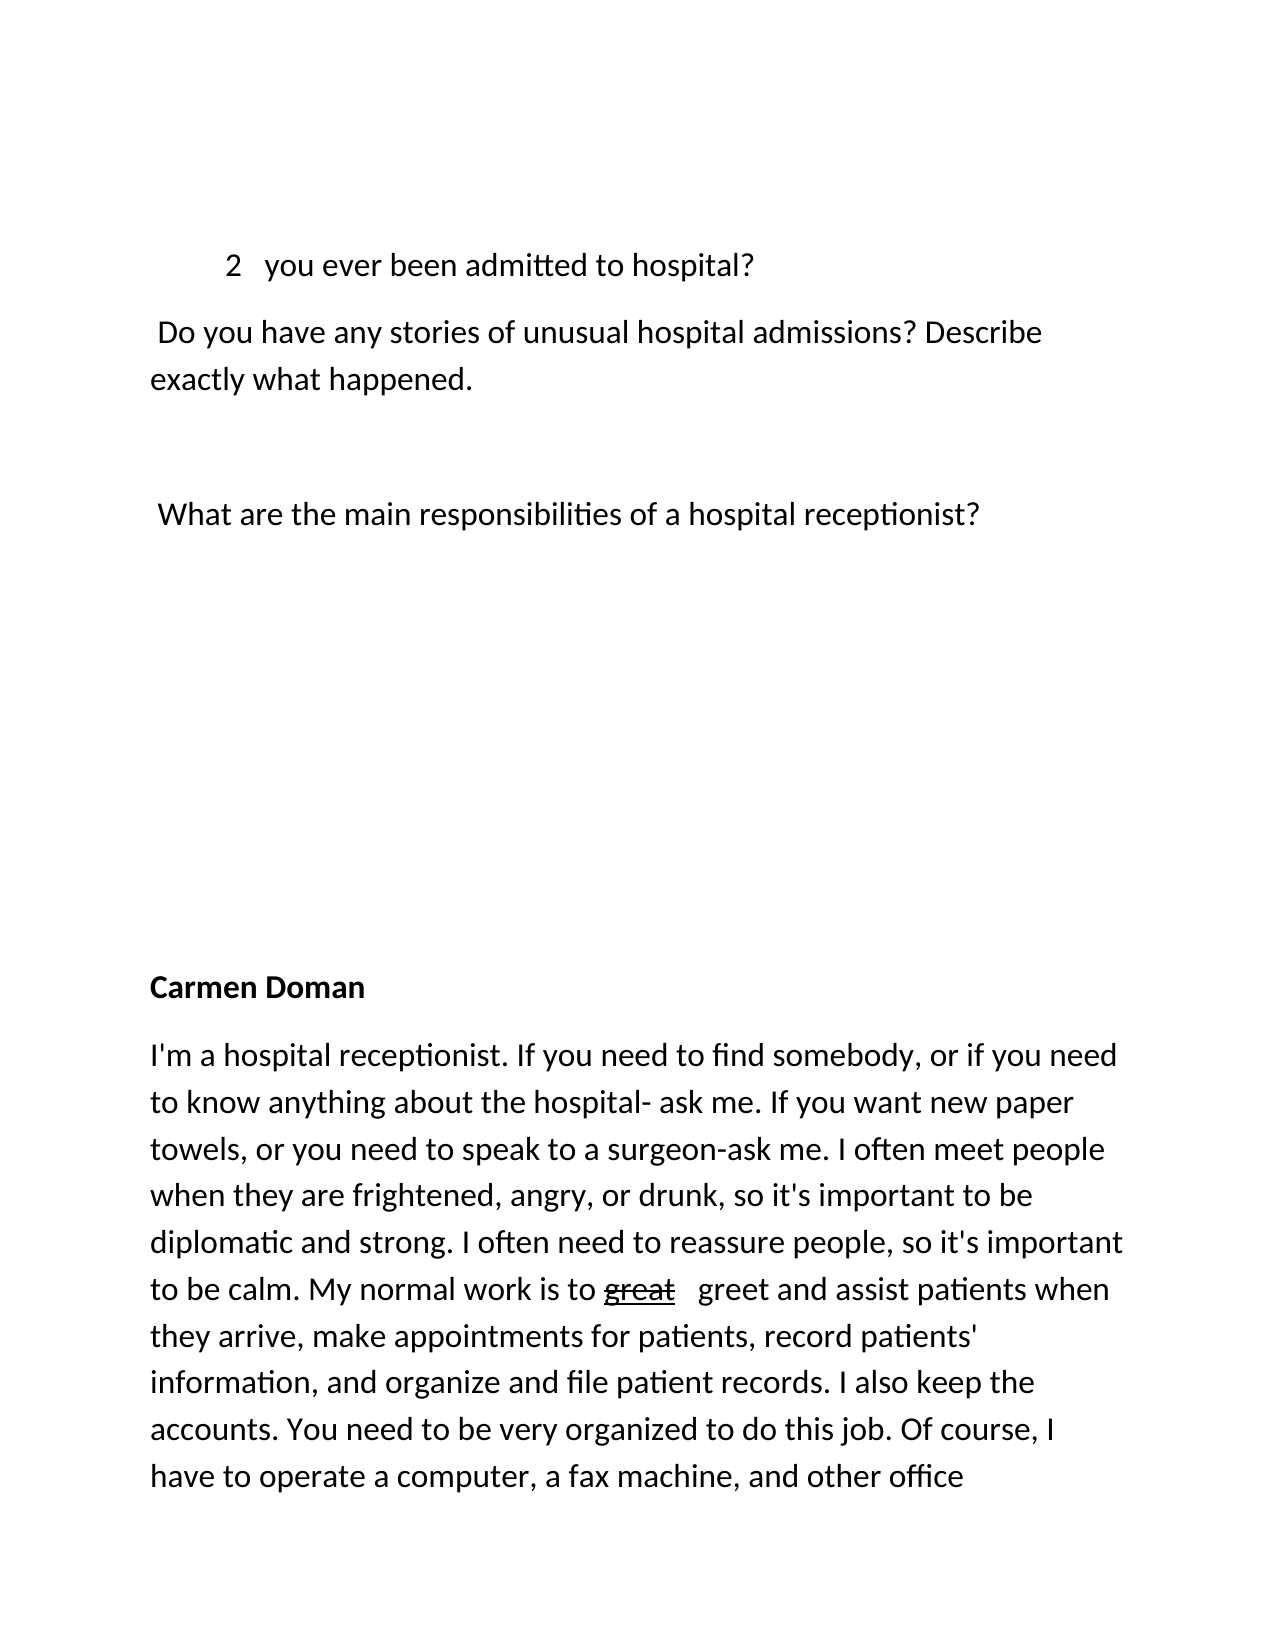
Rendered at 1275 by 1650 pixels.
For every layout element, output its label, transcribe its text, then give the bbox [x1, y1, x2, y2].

list 2 you ever been admitted to hospital? [225, 243, 1125, 284]
text Do you have any stories of unusual hospital admissions? Describe exactly what happened. [150, 311, 1125, 399]
text What are the main responsibilities of a hospital receptionist? [150, 493, 1125, 534]
text Carmen Doman [150, 966, 1125, 1007]
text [150, 1034, 1125, 1496]
